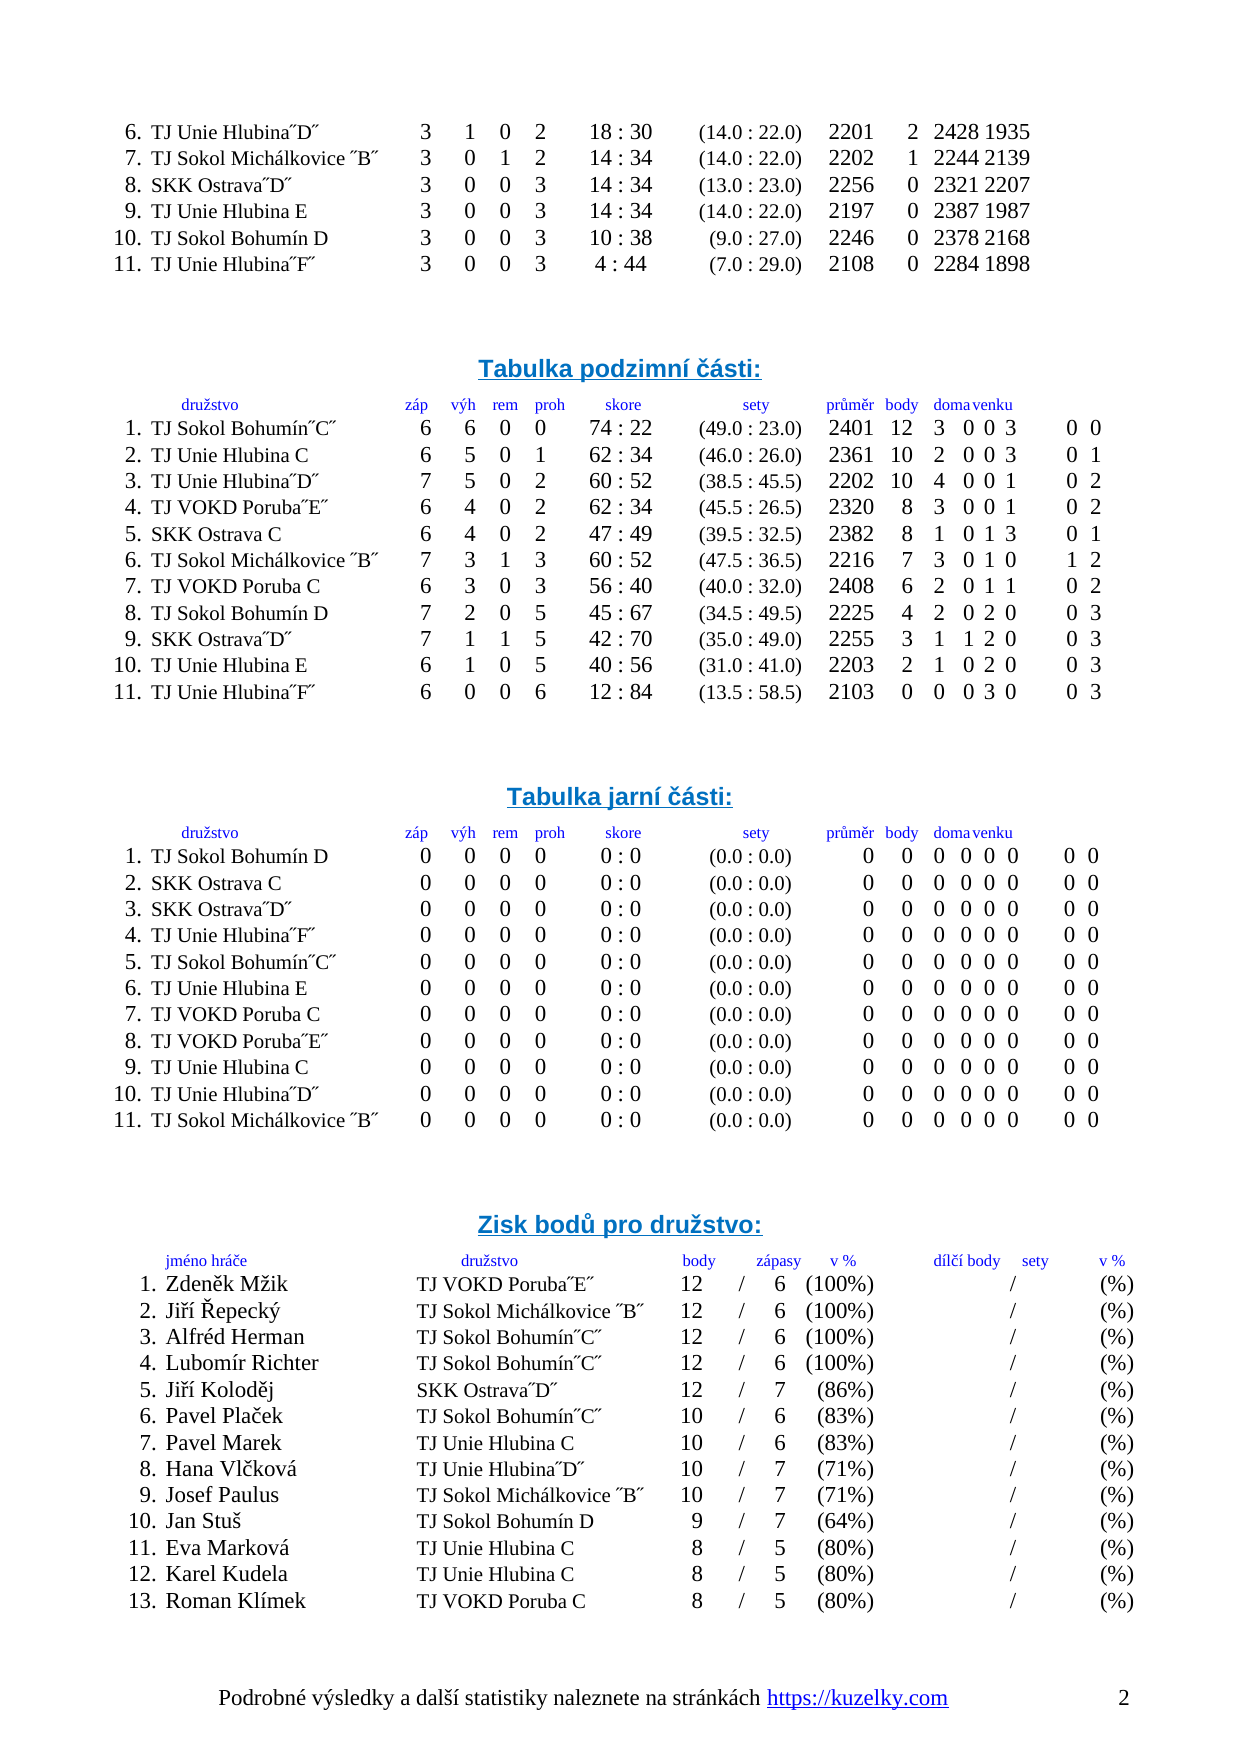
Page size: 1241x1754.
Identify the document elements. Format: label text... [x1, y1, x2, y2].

text 8. Hana Vlčková TJ Unie Hlubina˝D˝ 10 / 7 (71%) / (%) [106, 1455, 1134, 1481]
text 8. SKK Ostrava˝D˝ 3 0 0 3 14 : 34 (13.0 : 23.0) 2256 0 2321 2207 [106, 171, 1134, 197]
text 11. TJ Unie Hlubina˝F˝ 6 0 0 6 12 : 84 (13.5 : 58.5) 2103 0 0 0 3 0 0 3 [106, 678, 1134, 704]
text jméno hráče družstvo body zápasy v % dílčí body sety v % [106, 1251, 1134, 1270]
text 7. TJ Sokol Michálkovice ˝B˝ 3 0 1 2 14 : 34 (14.0 : 22.0) 2202 1 2244 2139 [106, 144, 1134, 171]
text 8. TJ VOKD Poruba˝E˝ 0 0 0 0 0 : 0 (0.0 : 0.0) 0 0 0 0 0 0 0 0 [106, 1027, 1134, 1053]
text 9. SKK Ostrava˝D˝ 7 1 1 5 42 : 70 (35.0 : 49.0) 2255 3 1 1 2 0 0 3 [106, 625, 1134, 652]
text 10. TJ Unie Hlubina E 6 1 0 5 40 : 56 (31.0 : 41.0) 2203 2 1 0 2 0 0 3 [106, 652, 1134, 678]
text 5. SKK Ostrava C 6 4 0 2 47 : 49 (39.5 : 32.5) 2382 8 1 0 1 3 0 1 [106, 520, 1134, 546]
text 3. SKK Ostrava˝D˝ 0 0 0 0 0 : 0 (0.0 : 0.0) 0 0 0 0 0 0 0 0 [106, 895, 1134, 921]
text družstvo záp výh rem proh skore sety průměr body doma venku [106, 823, 1134, 842]
text 6. TJ Unie Hlubina E 0 0 0 0 0 : 0 (0.0 : 0.0) 0 0 0 0 0 0 0 0 [106, 974, 1134, 1001]
text 5. TJ Sokol Bohumín˝C˝ 0 0 0 0 0 : 0 (0.0 : 0.0) 0 0 0 0 0 0 0 0 [106, 948, 1134, 974]
text 5. Jiří Koloděj SKK Ostrava˝D˝ 12 / 7 (86%) / (%) [106, 1376, 1134, 1402]
text 6. TJ Unie Hlubina˝D˝ 3 1 0 2 18 : 30 (14.0 : 22.0) 2201 2 2428 1935 [106, 118, 1134, 144]
text 2. TJ Unie Hlubina C 6 5 0 1 62 : 34 (46.0 : 26.0) 2361 10 2 0 0 3 0 1 [106, 441, 1134, 467]
text Tabulka podzimní části: [94, 354, 1145, 383]
text 8. TJ Sokol Bohumín D 7 2 0 5 45 : 67 (34.5 : 49.5) 2225 4 2 0 2 0 0 3 [106, 599, 1134, 625]
text 13. Roman Klímek TJ VOKD Poruba C 8 / 5 (80%) / (%) [106, 1587, 1134, 1613]
text 10. TJ Unie Hlubina˝D˝ 0 0 0 0 0 : 0 (0.0 : 0.0) 0 0 0 0 0 0 0 0 [106, 1079, 1134, 1106]
text 11. Eva Marková TJ Unie Hlubina C 8 / 5 (80%) / (%) [106, 1534, 1134, 1560]
text 7. TJ VOKD Poruba C 6 3 0 3 56 : 40 (40.0 : 32.0) 2408 6 2 0 1 1 0 2 [106, 572, 1134, 599]
text 1. TJ Sokol Bohumín D 0 0 0 0 0 : 0 (0.0 : 0.0) 0 0 0 0 0 0 0 0 [106, 842, 1134, 869]
text 1. TJ Sokol Bohumín˝C˝ 6 6 0 0 74 : 22 (49.0 : 23.0) 2401 12 3 0 0 3 0 0 [106, 414, 1134, 441]
text 4. TJ Unie Hlubina˝F˝ 0 0 0 0 0 : 0 (0.0 : 0.0) 0 0 0 0 0 0 0 0 [106, 921, 1134, 948]
text 12. Karel Kudela TJ Unie Hlubina C 8 / 5 (80%) / (%) [106, 1560, 1134, 1587]
text 6. Pavel Plaček TJ Sokol Bohumín˝C˝ 10 / 6 (83%) / (%) [106, 1402, 1134, 1428]
text 10. TJ Sokol Bohumín D 3 0 0 3 10 : 38 (9.0 : 27.0) 2246 0 2378 2168 [106, 223, 1134, 250]
text Tabulka jarní části: [94, 782, 1145, 811]
text 2. SKK Ostrava C 0 0 0 0 0 : 0 (0.0 : 0.0) 0 0 0 0 0 0 0 0 [106, 869, 1134, 895]
text 10. Jan Stuš TJ Sokol Bohumín D 9 / 7 (64%) / (%) [106, 1508, 1134, 1534]
text 3. Alfréd Herman TJ Sokol Bohumín˝C˝ 12 / 6 (100%) / (%) [106, 1323, 1134, 1349]
text 2. Jiří Řepecký TJ Sokol Michálkovice ˝B˝ 12 / 6 (100%) / (%) [106, 1297, 1134, 1323]
text 9. TJ Unie Hlubina C 0 0 0 0 0 : 0 (0.0 : 0.0) 0 0 0 0 0 0 0 0 [106, 1053, 1134, 1079]
text 4. Lubomír Richter TJ Sokol Bohumín˝C˝ 12 / 6 (100%) / (%) [106, 1349, 1134, 1376]
text družstvo záp výh rem proh skore sety průměr body doma venku [106, 395, 1134, 414]
text 7. TJ VOKD Poruba C 0 0 0 0 0 : 0 (0.0 : 0.0) 0 0 0 0 0 0 0 0 [106, 1001, 1134, 1027]
text 9. TJ Unie Hlubina E 3 0 0 3 14 : 34 (14.0 : 22.0) 2197 0 2387 1987 [106, 197, 1134, 223]
text 11. TJ Sokol Michálkovice ˝B˝ 0 0 0 0 0 : 0 (0.0 : 0.0) 0 0 0 0 0 0 0 0 [106, 1106, 1134, 1132]
text 6. TJ Sokol Michálkovice ˝B˝ 7 3 1 3 60 : 52 (47.5 : 36.5) 2216 7 3 0 1 0 1 2 [106, 546, 1134, 572]
text 1. Zdeněk Mžik TJ VOKD Poruba˝E˝ 12 / 6 (100%) / (%) [106, 1270, 1134, 1297]
text 11. TJ Unie Hlubina˝F˝ 3 0 0 3 4 : 44 (7.0 : 29.0) 2108 0 2284 1898 [106, 250, 1134, 276]
text 9. Josef Paulus TJ Sokol Michálkovice ˝B˝ 10 / 7 (71%) / (%) [106, 1481, 1134, 1508]
text 3. TJ Unie Hlubina˝D˝ 7 5 0 2 60 : 52 (38.5 : 45.5) 2202 10 4 0 0 1 0 2 [106, 467, 1134, 493]
text 7. Pavel Marek TJ Unie Hlubina C 10 / 6 (83%) / (%) [106, 1428, 1134, 1455]
text 4. TJ VOKD Poruba˝E˝ 6 4 0 2 62 : 34 (45.5 : 26.5) 2320 8 3 0 0 1 0 2 [106, 493, 1134, 520]
text Zisk bodů pro družstvo: [94, 1210, 1145, 1239]
